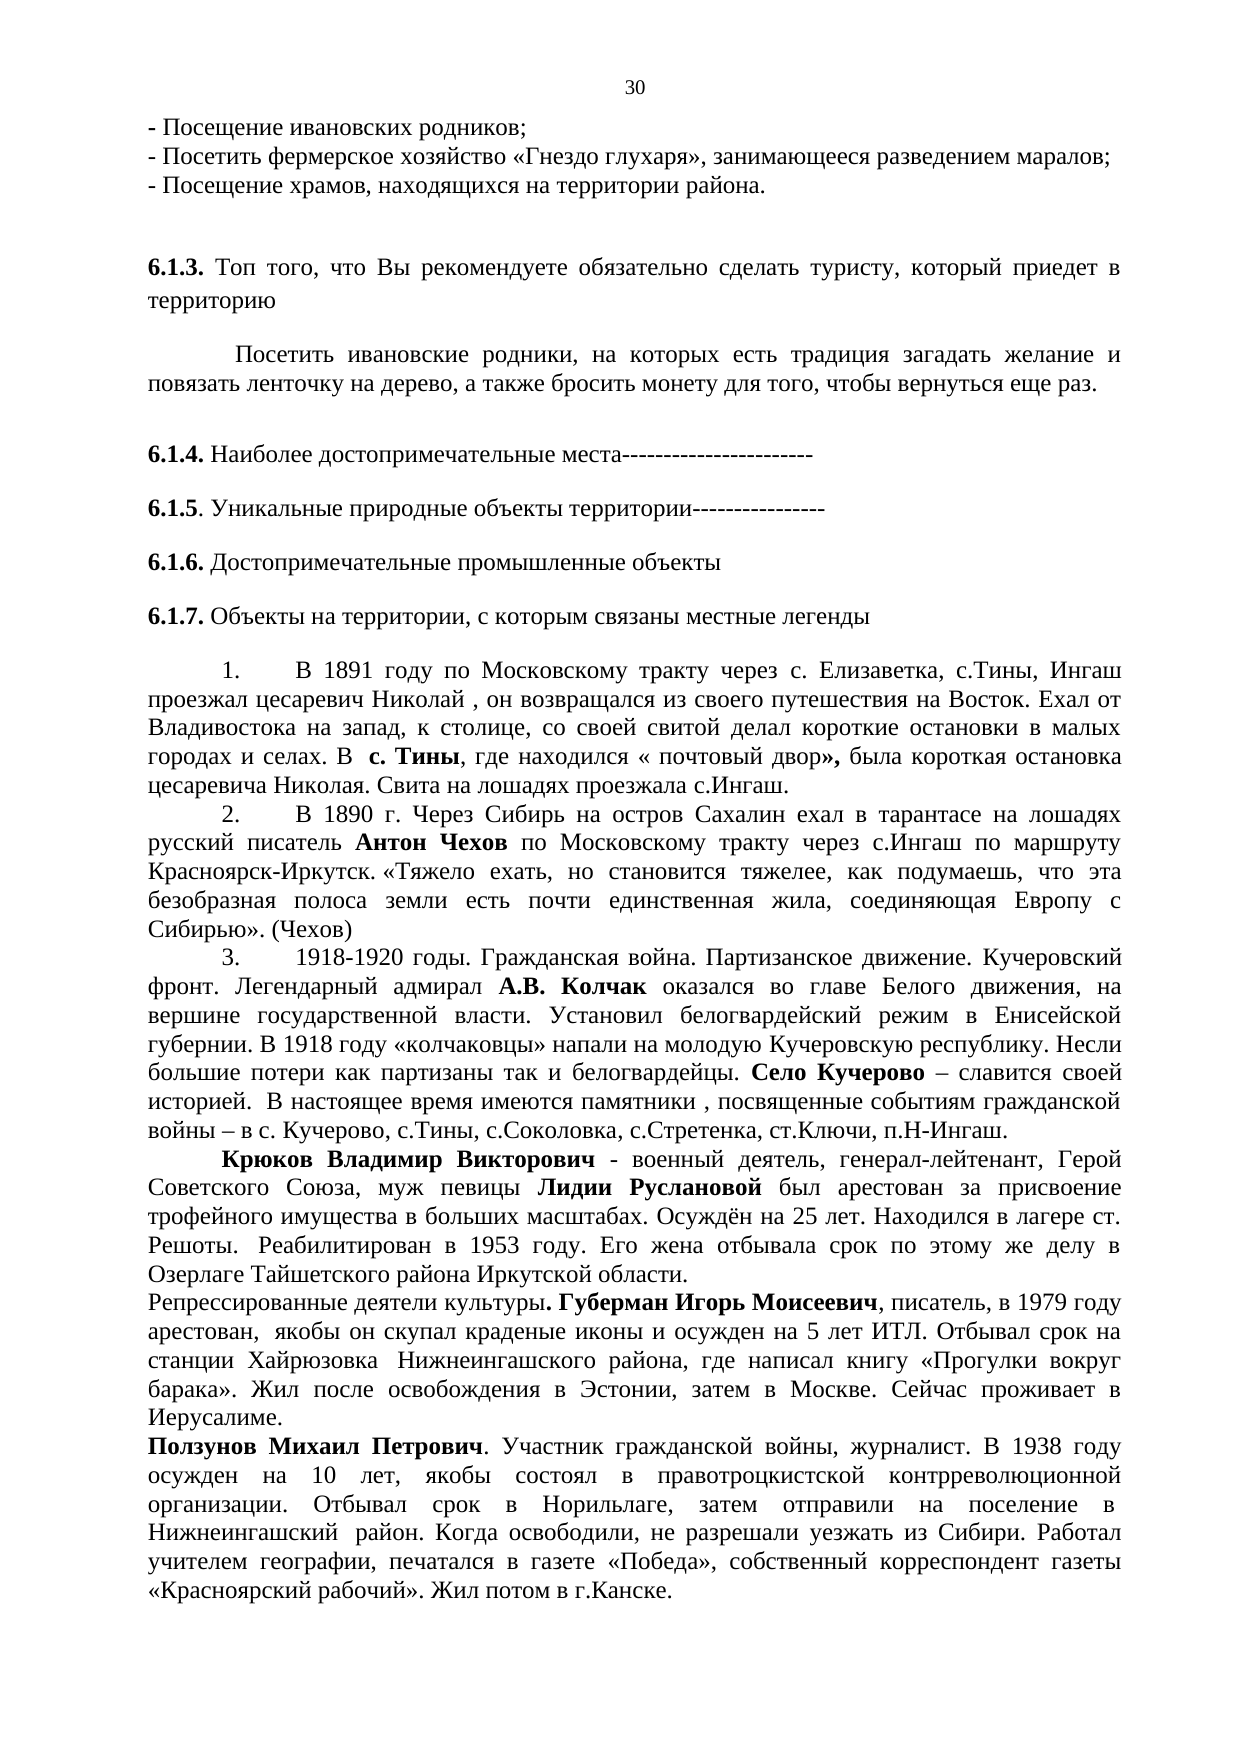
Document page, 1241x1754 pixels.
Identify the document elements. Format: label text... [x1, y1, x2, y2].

text - Посещение храмов, находящихся на территории района. [148, 170, 1122, 198]
text - Посещение ивановских родников; [148, 112, 1122, 141]
text 6.1.5. Уникальные природные объекты территории---------------- [148, 493, 1122, 522]
text Крюков Владимир Викторович - военный деятель, генерал-лейтенант, Герой Советского Союза, муж певицы Лидии Руслановой был арестован за присвоение трофейного имущества в больших масштабах. Осуждён на 25 лет. Находился в лагере ст. Решоты. Реабилитирован в 1953 году. Его жена отбывала срок по этому же делу в Озерлаге Тайшетского района Иркутской области. [148, 1144, 1122, 1287]
text Репрессированные деятели культуры. Губерман Игорь Моисеевич, писатель, в 1979 году арестован, якобы он скупал краденые иконы и осужден на 5 лет ИТЛ. Отбывал срок на станции Хайрюзовка Нижнеингашского района, где написал книгу «Прогулки вокруг барака». Жил после освобождения в Эстонии, затем в Москве. Сейчас проживает в Иерусалиме. [148, 1287, 1122, 1431]
list 1918-1920 годы. Гражданская война. Партизанское движение. Кучеровский фронт. Легендарный адмирал А.В. Колчак оказался во главе Белого движения, на вершине государственной власти. Установил белогвардейский режим в Енисейской губернии. В 1918 году «колчаковцы» напали на молодую Кучеровскую республику. Несли большие потери как партизаны так и белогвардейцы. Село Кучерово – славится своей историей. В настоящее время имеются памятники , посвященные событиям гражданской войны – в с. Кучерово, с.Тины, с.Соколовка, с.Стретенка, ст.Ключи, п.Н-Ингаш. [148, 942, 1122, 1144]
text - Посетить фермерское хозяйство «Гнездо глухаря», занимающееся разведением маралов; [148, 141, 1122, 170]
text 6.1.3. Топ того, что Вы рекомендуете обязательно сделать туристу, который приедет в территорию [148, 252, 1122, 314]
text 6.1.4. Наиболее достопримечательные места----------------------- [148, 439, 1122, 468]
text Ползунов Михаил Петрович. Участник гражданской войны, журналист. В 1938 году осужден на 10 лет, якобы состоял в правотроцкистской контрреволюционной организации. Отбывал срок в Норильлаге, затем отправили на поселение в Нижнеингашский район. Когда освободили, не разрешали уезжать из Сибири. Работал учителем географии, печатался в газете «Победа», собственный корреспондент газеты «Красноярский рабочий». Жил потом в г.Канске. [148, 1431, 1122, 1604]
text Посетить ивановские родники, на которых есть традиция загадать желание и повязать ленточку на дерево, а также бросить монету для того, чтобы вернуться еще раз. [148, 339, 1122, 397]
list В 1890 г. Через Сибирь на остров Сахалин ехал в тарантасе на лошадях русский писатель Антон Чехов по Московскому тракту через с.Ингаш по маршруту Красноярск-Иркутск. «Тяжело ехать, но становится тяжелее, как подумаешь, что эта безобразная полоса земли есть почти единственная жила, соединяющая Европу с Сибирью». (Чехов) [148, 799, 1122, 942]
text 6.1.6. Достопримечательные промышленные объекты [148, 547, 1122, 576]
list В 1891 году по Московскому тракту через с. Елизаветка, с.Тины, Ингаш проезжал цесаревич Николай , он возвращался из своего путешествия на Восток. Ехал от Владивостока на запад, к столице, со своей свитой делал короткие остановки в малых городах и селах. В с. Тины, где находился « почтовый двор», была короткая остановка цесаревича Николая. Свита на лошадях проезжала с.Ингаш. [148, 655, 1122, 799]
text 6.1.7. Объекты на территории, с которым связаны местные легенды [148, 601, 1122, 630]
